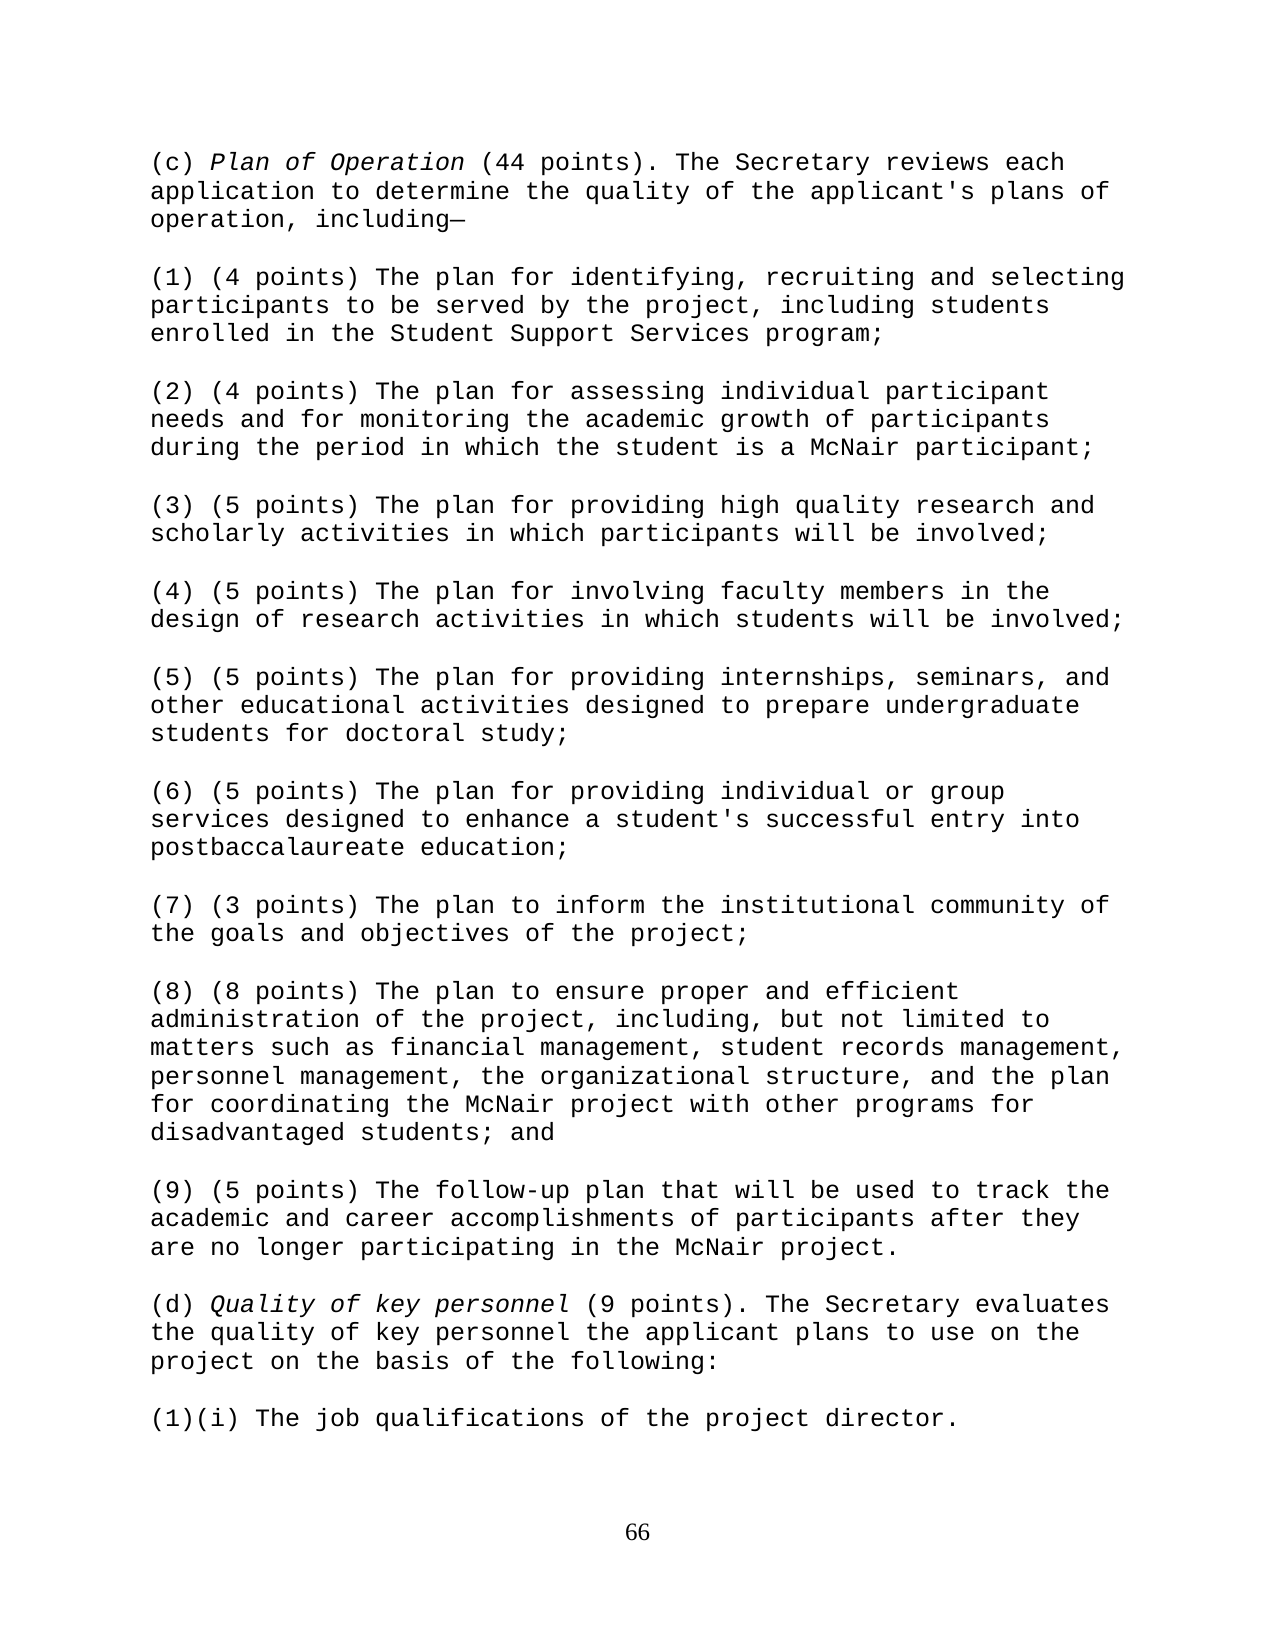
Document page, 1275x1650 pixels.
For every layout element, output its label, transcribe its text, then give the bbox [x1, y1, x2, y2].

text (5) (5 points) The plan for providing internships, seminars, and other educational activities designed to prepare undergraduate students for doctoral study; [150, 664, 1125, 749]
text (6) (5 points) The plan for providing individual or group services designed to enhance a student's successful entry into postbaccalaureate education; [150, 778, 1125, 863]
text (1) (4 points) The plan for identifying, recruiting and selecting participants to be served by the project, including students enrolled in the Student Support Services program; [150, 264, 1125, 349]
text (1)(i) The job qualifications of the project director. [150, 1406, 1125, 1434]
text (c) Plan of Operation (44 points). The Secretary reviews each application to determine the quality of the applicant's plans of operation, including— [150, 150, 1125, 235]
text (8) (8 points) The plan to ensure proper and efficient administration of the project, including, but not limited to matters such as financial management, student records management, personnel management, the organizational structure, and the plan for coordinating the McNair project with other programs for disadvantaged students; and [150, 978, 1125, 1148]
text (d) Quality of key personnel (9 points). The Secretary evaluates the quality of key personnel the applicant plans to use on the project on the basis of the following: [150, 1292, 1125, 1377]
text (4) (5 points) The plan for involving faculty members in the design of research activities in which students will be involved; [150, 578, 1125, 635]
text (3) (5 points) The plan for providing high quality research and scholarly activities in which participants will be involved; [150, 492, 1125, 549]
text (9) (5 points) The follow-up plan that will be used to track the academic and career accomplishments of participants after they are no longer participating in the McNair project. [150, 1177, 1125, 1262]
text (2) (4 points) The plan for assessing individual participant needs and for monitoring the academic growth of participants during the period in which the student is a McNair participant; [150, 378, 1125, 463]
text (7) (3 points) The plan to inform the institutional community of the goals and objectives of the project; [150, 892, 1125, 949]
